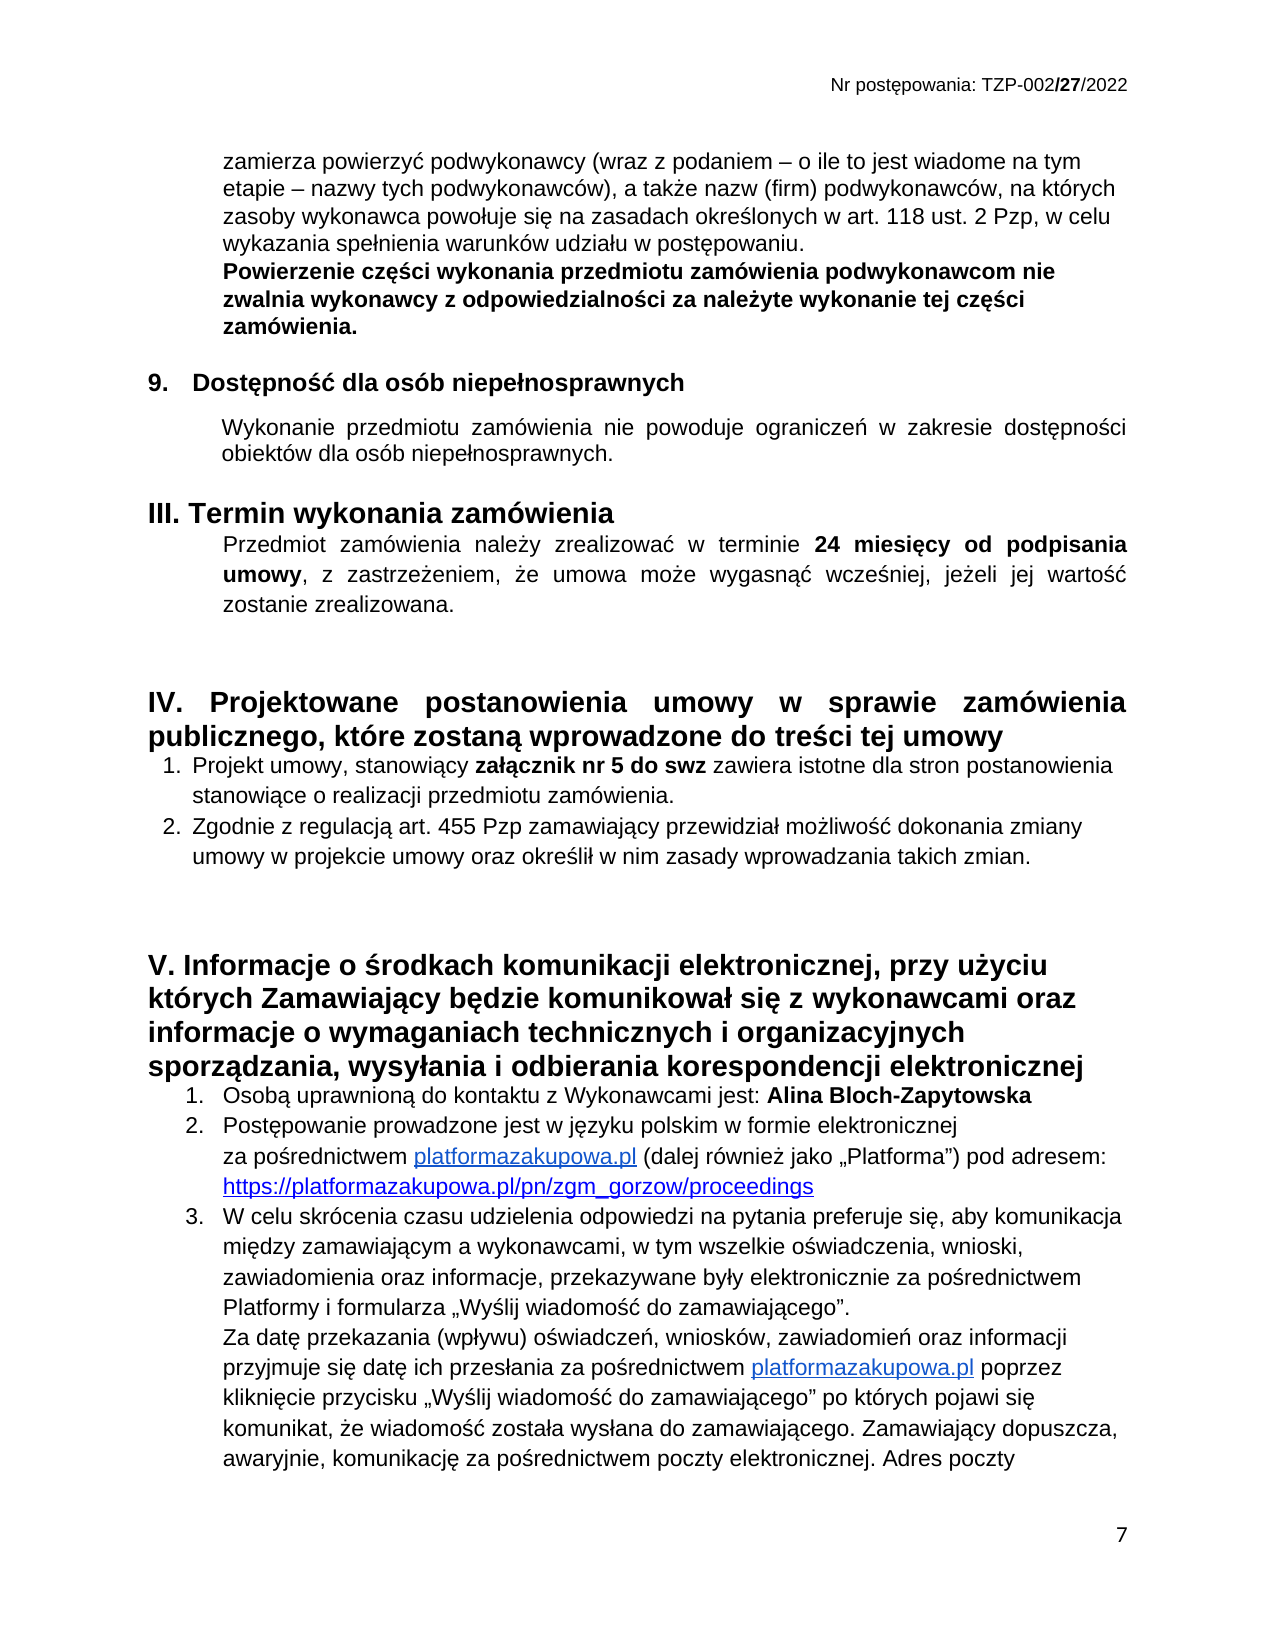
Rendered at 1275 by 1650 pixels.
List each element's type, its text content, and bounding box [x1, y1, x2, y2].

subtitle V. Informacje o środkach komunikacji elektronicznej, przy użyciu których Zamawiający będzie komunikował się z wykonawcami oraz informacje o wymaganiach technicznych i organizacyjnych sporządzania, wysyłania i odbierania korespondencji elektronicznej [148, 948, 1127, 1082]
subtitle IV. Projektowane postanowienia umowy w sprawie zamówienia publicznego, które zostaną wprowadzone do treści tej umowy [148, 685, 1127, 752]
list Przedmiot zamówienia należy zrealizować w terminie 24 miesięcy od podpisania umowy, z zastrzeżeniem, że umowa może wygasnąć wcześniej, jeżeli jej wartość zostanie zrealizowana. [223, 531, 1127, 618]
list Osobą uprawnioną do kontaktu z Wykonawcami jest: Alina Bloch-Zapytowska [185, 1082, 1127, 1108]
subtitle III. Termin wykonania zamówienia [148, 496, 1127, 529]
list Dostępność dla osób niepełnosprawnych [148, 368, 1127, 397]
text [223, 1324, 1127, 1471]
list Zgodnie z regulacją art. 455 Pzp zamawiający przewidział możliwość dokonania zmiany umowy w projekcie umowy oraz określił w nim zasady wprowadzania takich zmian. [162, 813, 1127, 869]
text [223, 148, 1127, 257]
list W celu skrócenia czasu udzielenia odpowiedzi na pytania preferuje się, aby komunikacja między zamawiającym a wykonawcami, w tym wszelkie oświadczenia, wnioski, zawiadomienia oraz informacje, przekazywane były elektronicznie za pośrednictwem Platformy i formularza „Wyślij wiadomość do zamawiającego”. [185, 1203, 1127, 1320]
list Projekt umowy, stanowiący załącznik nr 5 do swz zawiera istotne dla stron postanowienia stanowiące o realizacji przedmiotu zamówienia. [162, 752, 1127, 809]
list Postępowanie prowadzone jest w języku polskim w formie elektronicznej za pośrednictwem platformazakupowa.pl (dalej również jako „Platforma”) pod adresem: https://platformazakupowa.pl/pn/zgm_gorzow/proceedings [185, 1112, 1127, 1199]
text Wykonanie przedmiotu zamówienia nie powoduje ograniczeń w zakresie dostępności obiektów dla osób niepełnosprawnych. [221, 414, 1127, 467]
text Powierzenie części wykonania przedmiotu zamówienia podwykonawcom nie zwalnia wykonawcy z odpowiedzialności za należyte wykonanie tej części zamówienia. [223, 258, 1127, 339]
